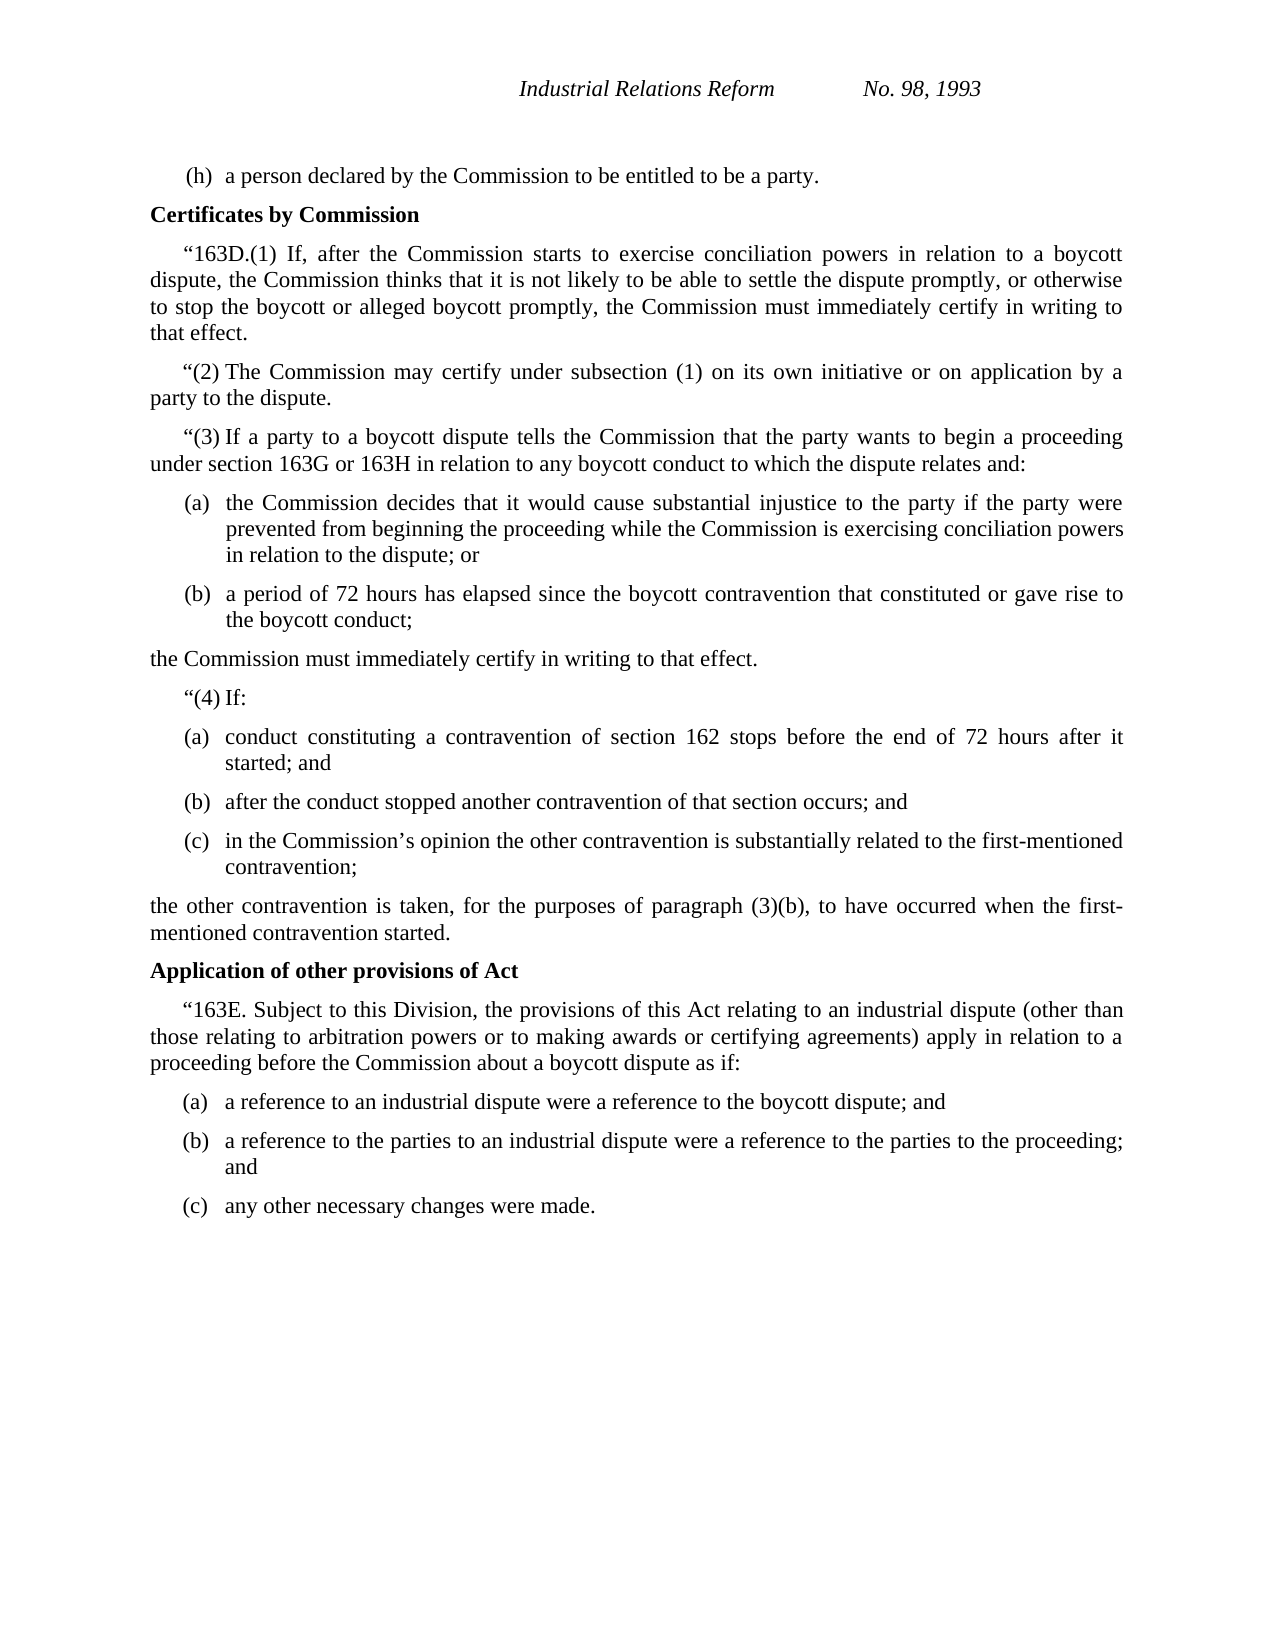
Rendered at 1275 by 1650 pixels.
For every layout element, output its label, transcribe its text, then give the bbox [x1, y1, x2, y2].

text Certificates by Commission [150, 201, 1125, 228]
text Application of other provisions of Act [150, 957, 1125, 984]
text (a) a reference to an industrial dispute were a reference to the boycott dispute; and [182, 1088, 1125, 1114]
text (h) a person declared by the Commission to be entitled to be a party. [186, 162, 1125, 189]
text (a) conduct constituting a contravention of section 162 stops before the end of 72 hours after it started; and [184, 723, 1125, 776]
text (b) a period of 72 hours has elapsed since the boycott contravention that constituted or gave rise to the boycott conduct; [184, 580, 1125, 633]
text (a) the Commission decides that it would cause substantial injustice to the party if the party were prevented from beginning the proceeding while the Commission is exercising conciliation powers in relation to the dispute; or [184, 488, 1125, 568]
text “(2) The Commission may certify under subsection (1) on its own initiative or on application by a party to the dispute. [150, 358, 1125, 411]
text “163D.(1) If, after the Commission starts to exercise conciliation powers in relation to a boycott dispute, the Commission thinks that it is not likely to be able to settle the dispute promptly, or otherwise to stop the boycott or alleged boycott promptly, the Commission must immediately certify in writing to that effect. [150, 240, 1125, 346]
text the Commission must immediately certify in writing to that effect. [150, 645, 1125, 672]
text (b) a reference to the parties to an industrial dispute were a reference to the parties to the proceeding; and [182, 1127, 1125, 1179]
text (c) in the Commission’s opinion the other contravention is substantially related to the first-mentioned contravention; [184, 827, 1125, 880]
text (c) any other necessary changes were made. [182, 1192, 1125, 1218]
text “(4) If: [183, 684, 1125, 711]
text the other contravention is taken, for the purposes of paragraph (3)(b), to have occurred when the first-mentioned contravention started. [150, 892, 1125, 945]
text “(3) If a party to a boycott dispute tells the Commission that the party wants to begin a proceeding under section 163G or 163H in relation to any boycott conduct to which the dispute relates and: [150, 423, 1125, 476]
text (b) after the conduct stopped another contravention of that section occurs; and [184, 788, 1125, 814]
text “163E. Subject to this Division, the provisions of this Act relating to an industrial dispute (other than those relating to arbitration powers or to making awards or certifying agreements) apply in relation to a proceeding before the Commission about a boycott dispute as if: [150, 996, 1125, 1075]
